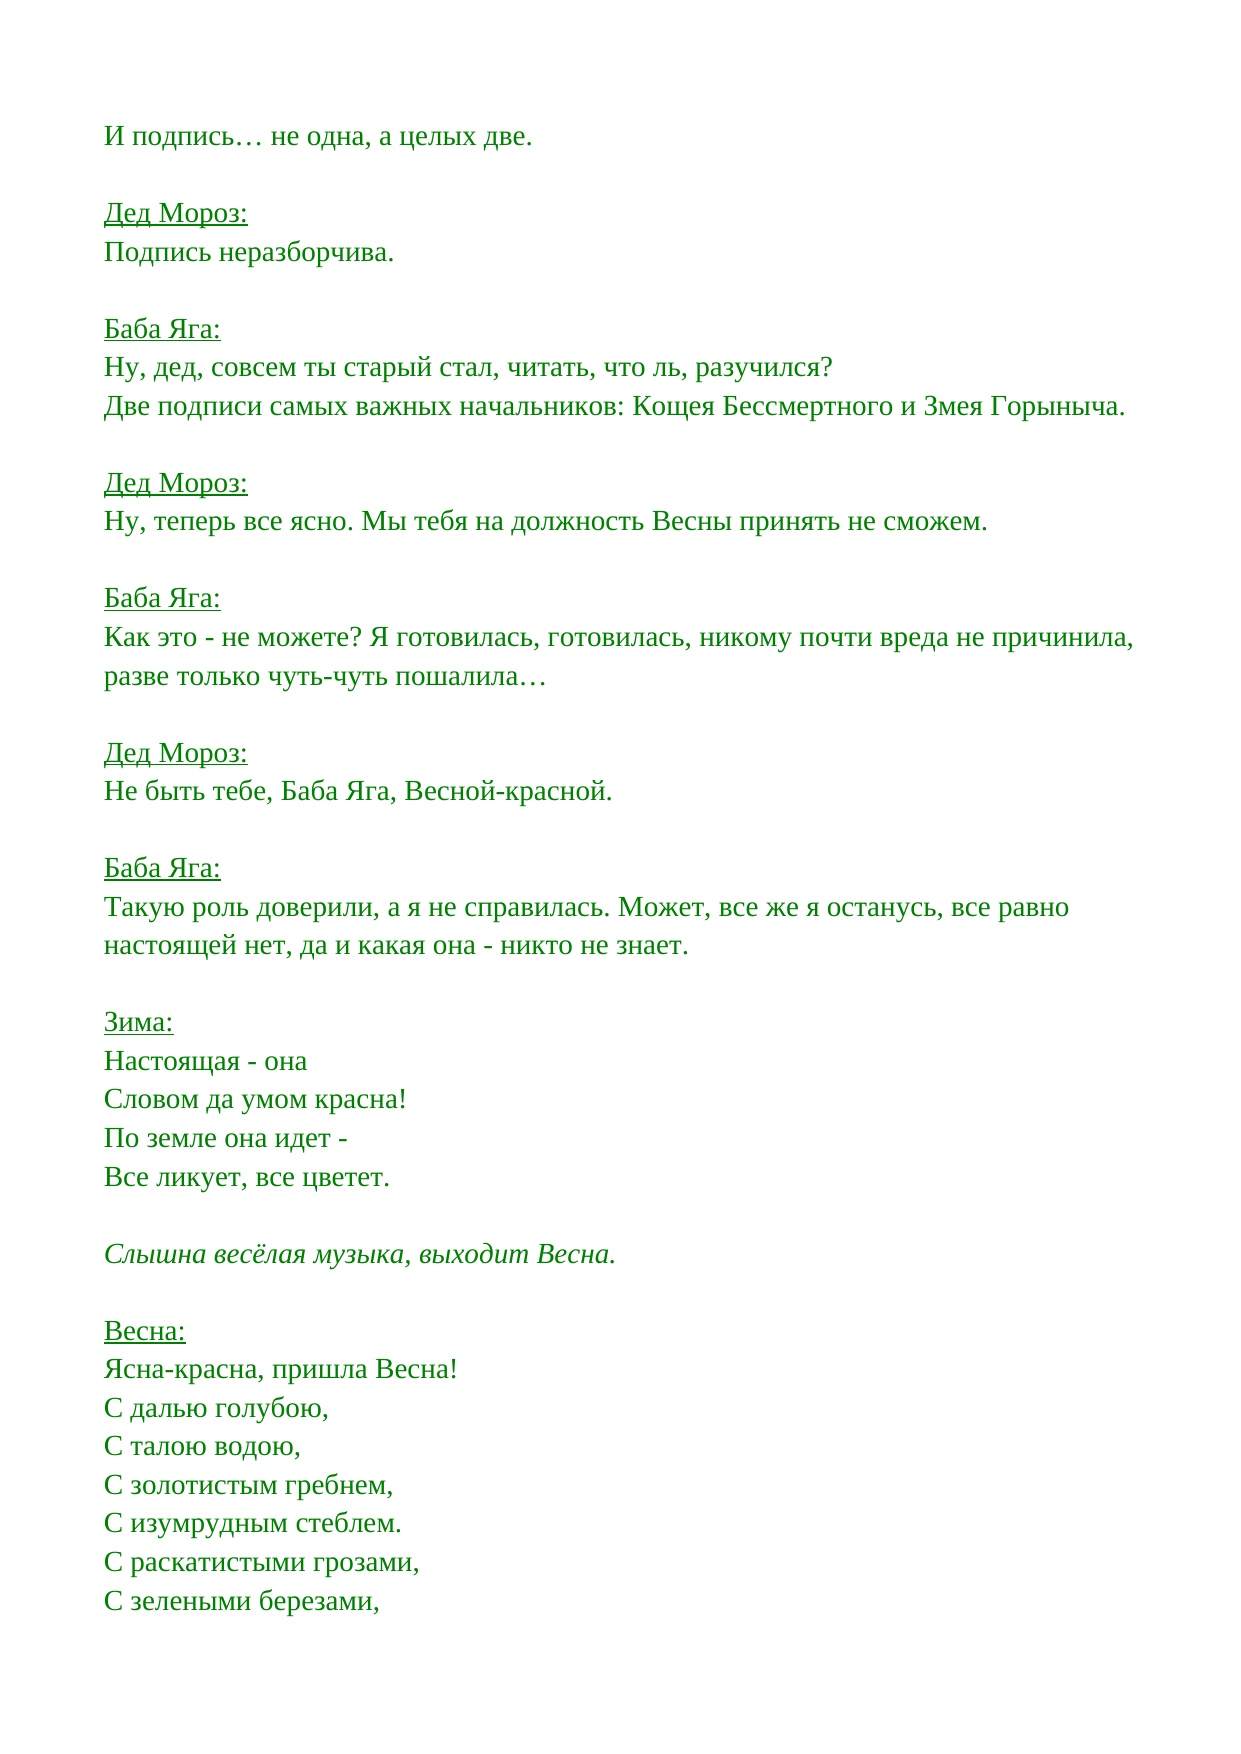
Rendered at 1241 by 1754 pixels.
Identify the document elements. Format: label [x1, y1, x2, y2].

text [103, 118, 1152, 1616]
